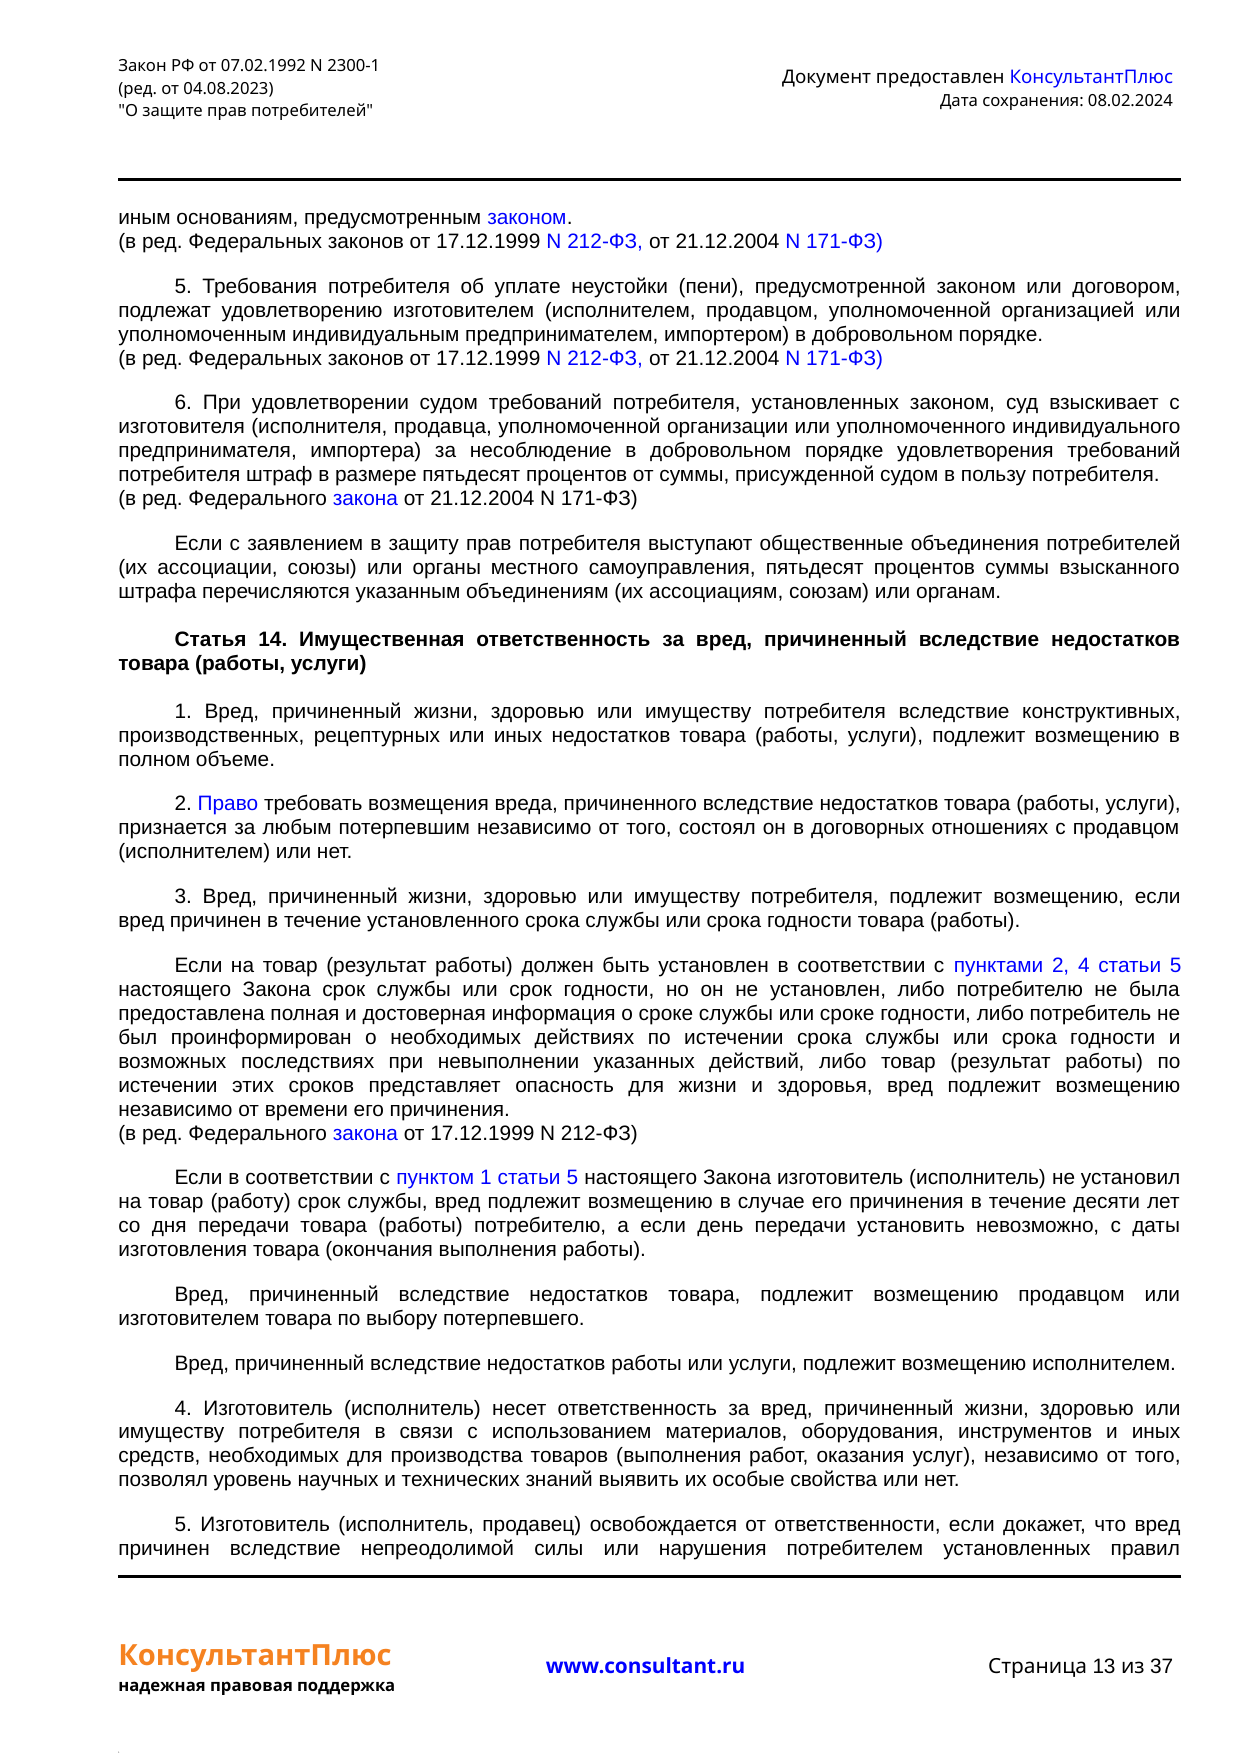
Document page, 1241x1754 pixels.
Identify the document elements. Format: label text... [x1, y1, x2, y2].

text (в ред. Федерального закона от 17.12.1999 N 212-ФЗ) [118, 1120, 1181, 1144]
text 2. Право требовать возмещения вреда, причиненного вследствие недостатков товара (работы, услуги), признается за любым потерпевшим независимо от того, состоял он в договорных отношениях с продавцом (исполнителем) или нет. [118, 791, 1181, 863]
text 1. Вред, причиненный жизни, здоровью или имуществу потребителя вследствие конструктивных, производственных, рецептурных или иных недостатков товара (работы, услуги), подлежит возмещению в полном объеме. [118, 698, 1181, 770]
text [118, 205, 1181, 229]
title Статья 14. Имущественная ответственность за вред, причиненный вследствие недостатков товара (работы, услуги) [118, 627, 1181, 674]
text 6. При удовлетворении судом требований потребителя, установленных законом, суд взыскивает с изготовителя (исполнителя, продавца, уполномоченной организации или уполномоченного индивидуального предпринимателя, импортера) за несоблюдение в добровольном порядке удовлетворения требований потребителя штраф в размере пятьдесят процентов от суммы, присужденной судом в пользу потребителя. [118, 390, 1181, 486]
text (в ред. Федерального закона от 21.12.2004 N 171-ФЗ) [118, 486, 1181, 510]
text (в ред. Федеральных законов от 17.12.1999 N 212-ФЗ, от 21.12.2004 N 171-ФЗ) [118, 229, 1181, 253]
text Вред, причиненный вследствие недостатков работы или услуги, подлежит возмещению исполнителем. [118, 1351, 1181, 1374]
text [118, 1512, 1181, 1560]
text (в ред. Федеральных законов от 17.12.1999 N 212-ФЗ, от 21.12.2004 N 171-ФЗ) [118, 345, 1181, 369]
text 3. Вред, причиненный жизни, здоровью или имуществу потребителя, подлежит возмещению, если вред причинен в течение установленного срока службы или срока годности товара (работы). [118, 884, 1181, 932]
text Если с заявлением в защиту прав потребителя выступают общественные объединения потребителей (их ассоциации, союзы) или органы местного самоуправления, пятьдесят процентов суммы взысканного штрафа перечисляются указанным объединениям (их ассоциациям, союзам) или органам. [118, 531, 1181, 603]
text Если в соответствии с пунктом 1 статьи 5 настоящего Закона изготовитель (исполнитель) не установил на товар (работу) срок службы, вред подлежит возмещению в случае его причинения в течение десяти лет со дня передачи товара (работы) потребителю, а если день передачи установить невозможно, с даты изготовления товара (окончания выполнения работы). [118, 1165, 1181, 1261]
text Вред, причиненный вследствие недостатков товара, подлежит возмещению продавцом или изготовителем товара по выбору потерпевшего. [118, 1282, 1181, 1330]
text Если на товар (результат работы) должен быть установлен в соответствии с пунктами 2, 4 статьи 5 настоящего Закона срок службы или срок годности, но он не установлен, либо потребителю не была предоставлена полная и достоверная информация о сроке службы или сроке годности, либо потребитель не был проинформирован о необходимых действиях по истечении срока службы или срока годности и возможных последствиях при невыполнении указанных действий, либо товар (результат работы) по истечении этих сроков представляет опасность для жизни и здоровья, вред подлежит возмещению независимо от времени его причинения. [118, 953, 1181, 1120]
text 4. Изготовитель (исполнитель) несет ответственность за вред, причиненный жизни, здоровью или имуществу потребителя в связи с использованием материалов, оборудования, инструментов и иных средств, необходимых для производства товаров (выполнения работ, оказания услуг), независимо от того, позволял уровень научных и технических знаний выявить их особые свойства или нет. [118, 1395, 1181, 1491]
text 5. Требования потребителя об уплате неустойки (пени), предусмотренной законом или договором, подлежат удовлетворению изготовителем (исполнителем, продавцом, уполномоченной организацией или уполномоченным индивидуальным предпринимателем, импортером) в добровольном порядке. [118, 273, 1181, 345]
